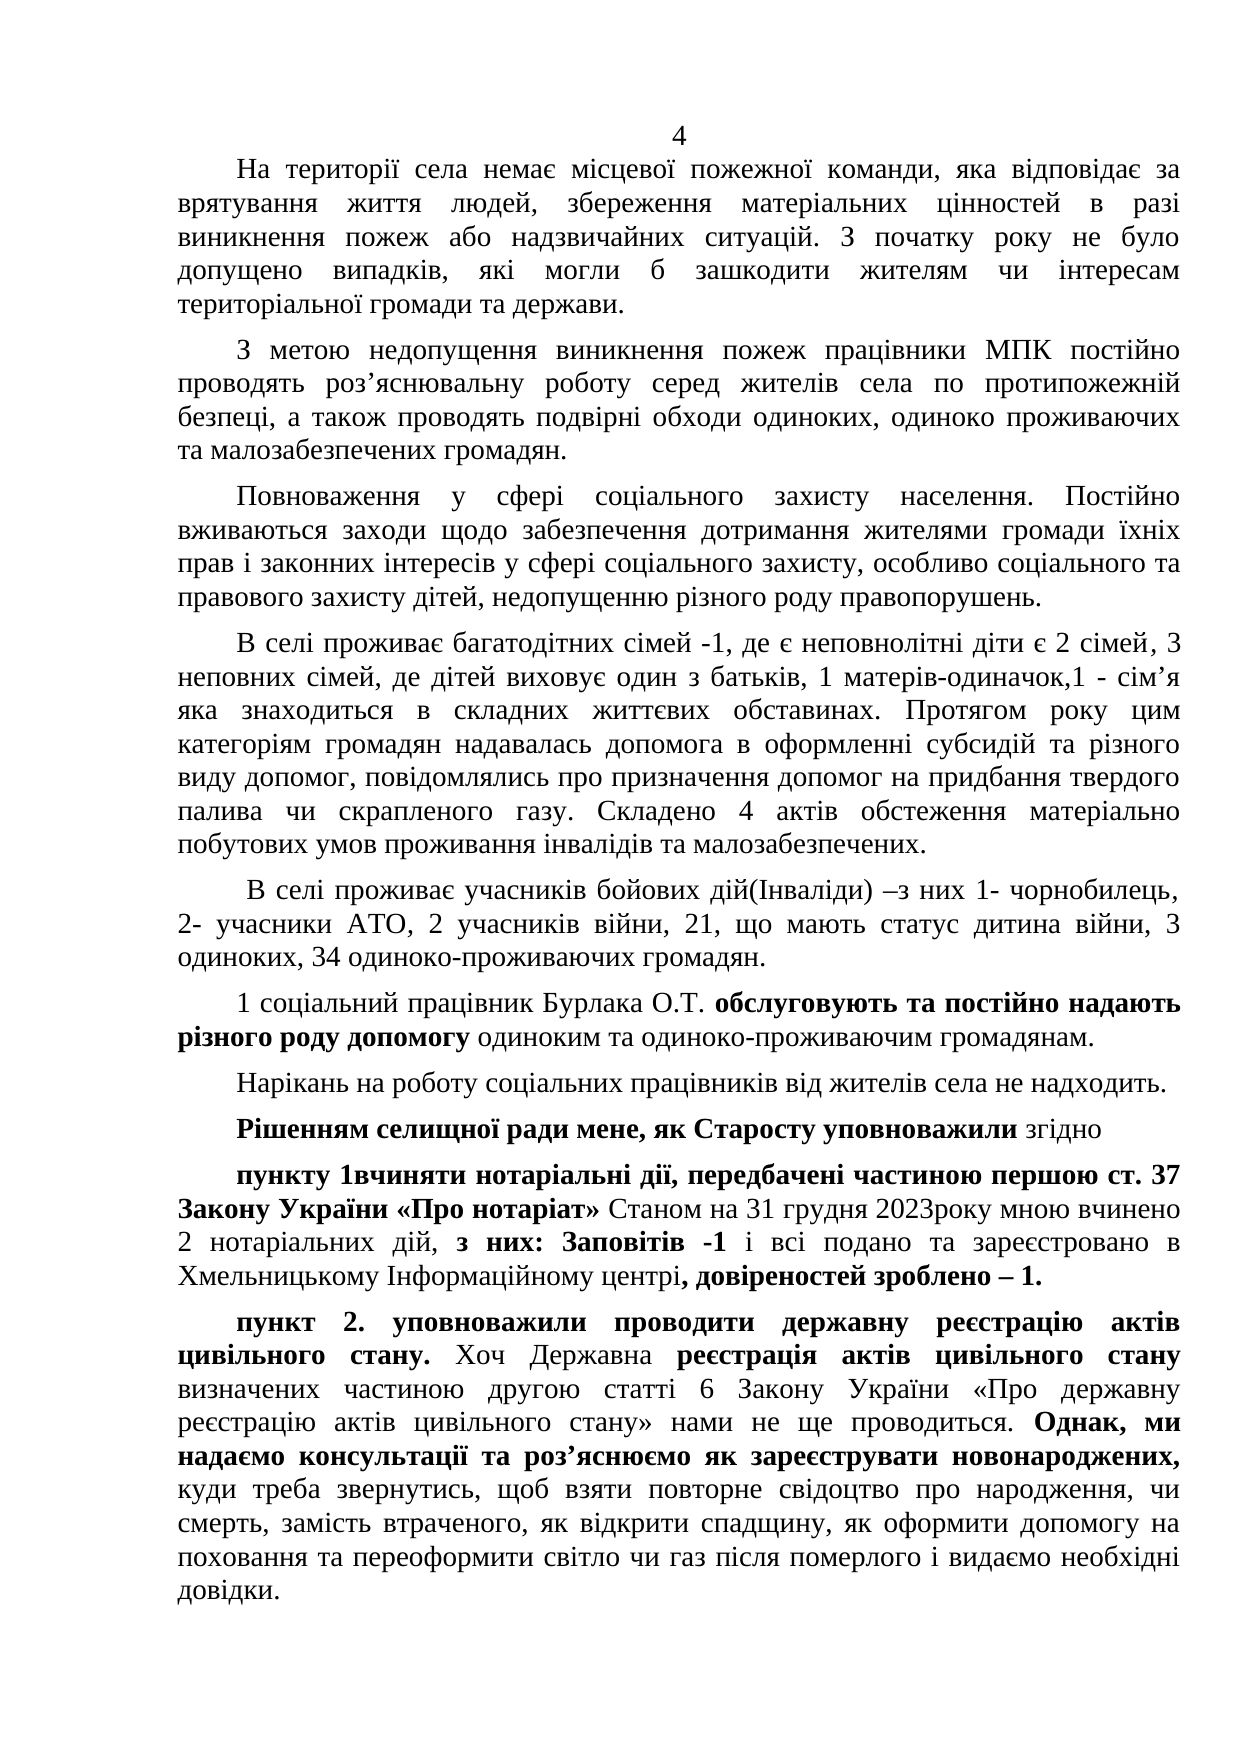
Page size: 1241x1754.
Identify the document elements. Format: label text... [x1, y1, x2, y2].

text Рішенням селищної ради мене, як Старосту уповноважили згідно [177, 1111, 1181, 1145]
text 1 соціальний працівник Бурлака О.Т. обслуговують та постійно надають різного роду допомогу одиноким та одиноко-проживаючим громадянам. [177, 986, 1181, 1053]
title З метою недопущення виникнення пожеж працівники МПК постійно проводять роз’яснювальну роботу серед жителів села по протипожежній безпеці, а також проводять подвірні обходи одиноких, одиноко проживаючих та малозабезпечених громадян. [177, 332, 1181, 466]
text пункт 2. уповноважили проводити державну реєстрацію актів цивільного стану. Хоч Державна реєстрація актів цивільного стану визначених частиною другою статті 6 Закону України «Про державну реєстрацію актів цивільного стану» нами не ще проводиться. Однак, ми надаємо консультації та роз’яснюємо як зареєструвати новонароджених, куди треба звернутись, щоб взяти повторне свідоцтво про народження, чи смерть, замість втраченого, як відкрити спадщину, як оформити допомогу на поховання та переоформити світло чи газ після померлого і видаємо необхідні довідки. [177, 1304, 1181, 1606]
text В селі проживає учасників бойових дій(Інваліди) –з них 1- чорнобилець, 2- учасники АТО, 2 учасників війни, 21, що мають статус дитина війни, 3 одиноких, 34 одиноко-проживаючих громадян. [177, 872, 1181, 973]
title Повноваження у сфері соціального захисту населення. Постійно вживаються заходи щодо забезпечення дотримання жителями громади їхніх прав і законних інтересів у сфері соціального захисту, особливо соціального та правового захисту дітей, недопущенню різного роду правопорушень. [177, 478, 1181, 613]
text В селі проживає багатодітних сімей -1, де є неповнолітні діти є 2 сімей, 3 неповних сімей, де дітей виховує один з батьків, 1 матерів-одиначок,1 - сім’я яка знаходиться в складних життєвих обставинах. Протягом року цим категоріям громадян надавалась допомога в оформленні субсидій та різного виду допомог, повідомлялись про призначення допомог на придбання твердого палива чи скрапленого газу. Складено 4 актів обстеження матеріально побутових умов проживання інвалідів та малозабезпечених. [177, 625, 1181, 860]
title На території села немає місцевої пожежної команди, яка відповідає за врятування життя людей, збереження матеріальних цінностей в разі виникнення пожеж або надзвичайних ситуацій. З початку року не було допущено випадків, які могли б зашкодити жителям чи інтересам територіальної громади та держави. [177, 152, 1181, 319]
text пункту 1вчиняти нотаріальні дії, передбачені частиною першою ст. 37 Закону України «Про нотаріат» Станом на 31 грудня 2023року мною вчинено 2 нотаріальних дій, з них: Заповітів -1 і всі подано та зареєстровано в Хмельницькому Інформаційному центрі, довіреностей зроблено – 1. [177, 1157, 1181, 1291]
text Нарікань на роботу соціальних працівників від жителів села не надходить. [177, 1065, 1181, 1099]
